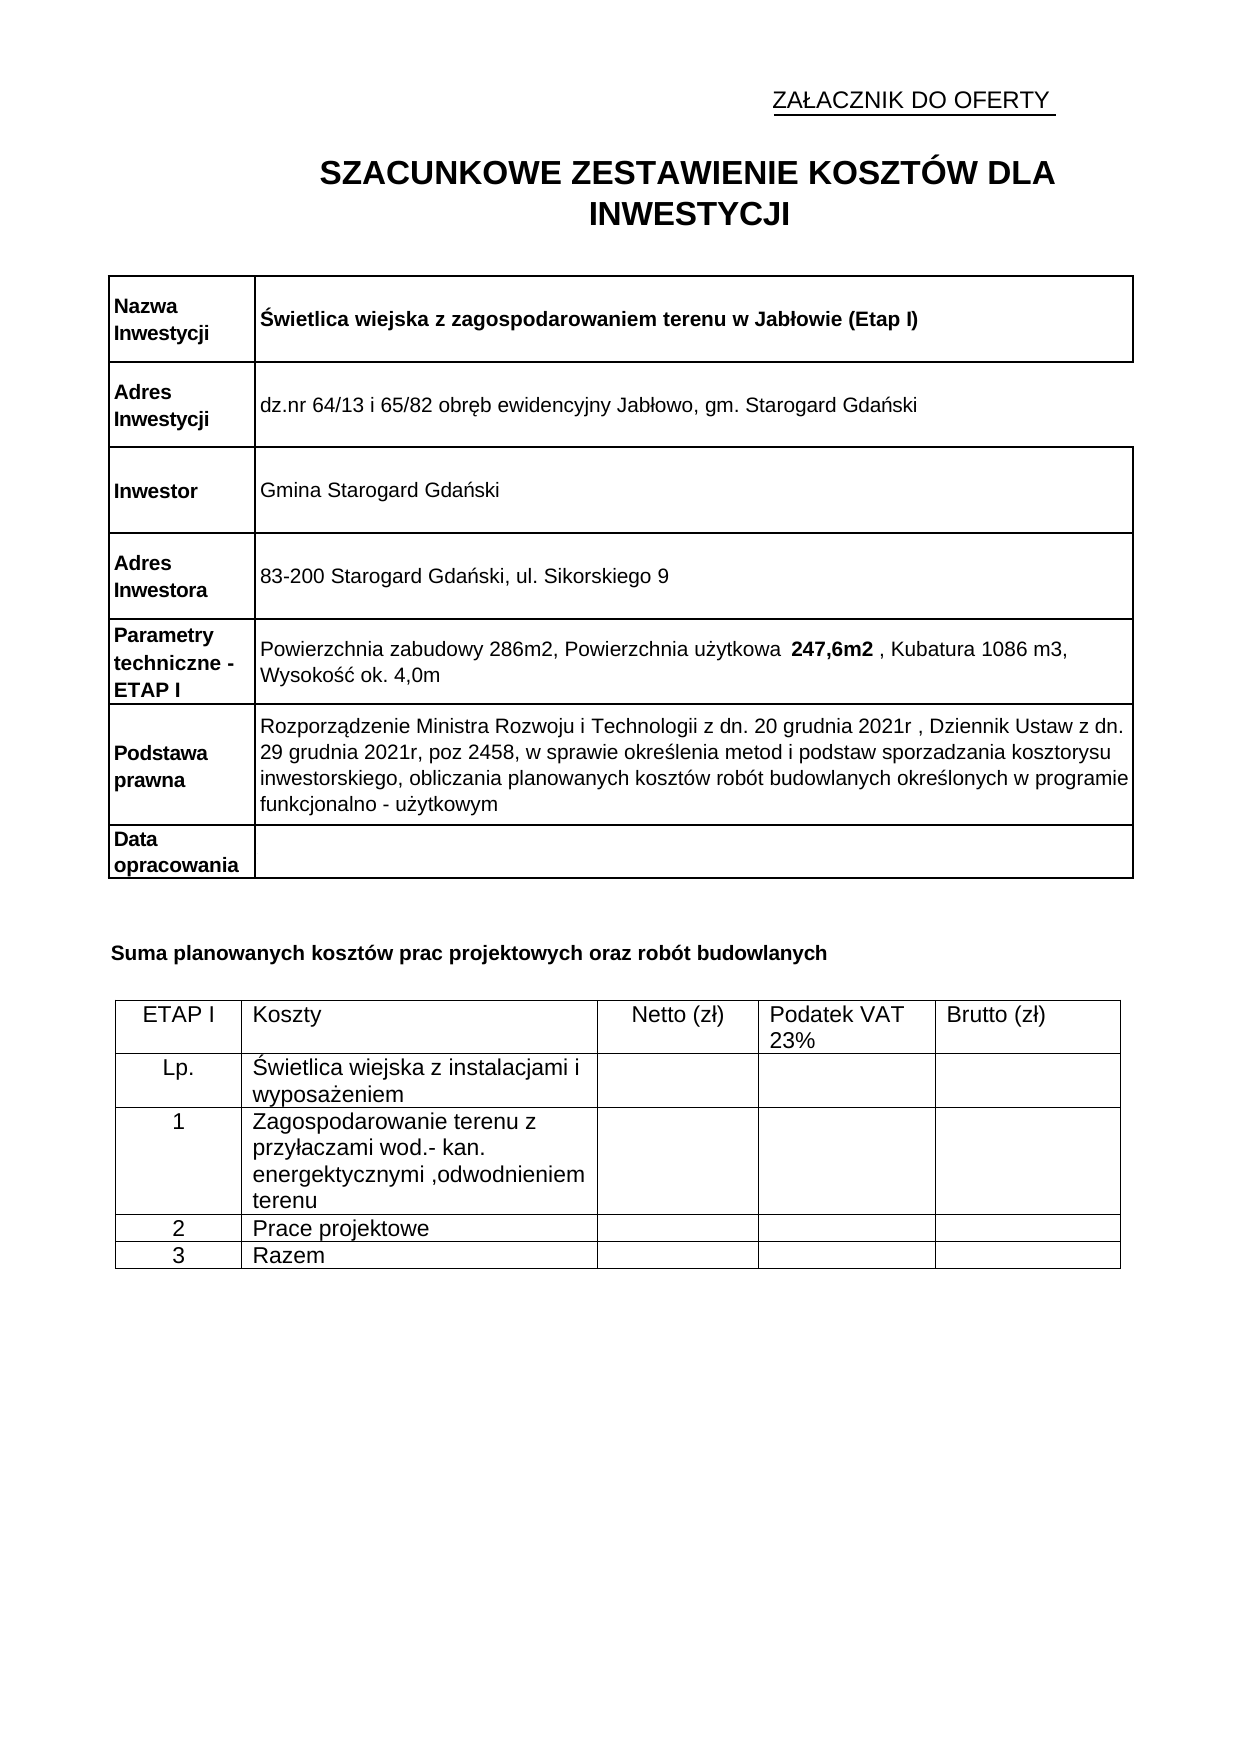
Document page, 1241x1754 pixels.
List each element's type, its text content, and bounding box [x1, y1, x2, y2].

table_cell dz.nr 64/13 i 65/82 obręb ewidencyjny Jabłowo, gm. Starogard Gdański [256, 363, 1133, 446]
table_cell Gmina Starogard Gdański [256, 448, 1132, 532]
table_cell Adres Inwestora [110, 534, 254, 617]
table_cell [936, 1108, 1120, 1213]
table_cell Prace projektowe [242, 1215, 597, 1241]
table_header Brutto (zł) [936, 1001, 1120, 1053]
table_cell 83-200 Starogard Gdański, ul. Sikorskiego 9 [256, 534, 1132, 617]
table_cell Podstawa prawna [110, 705, 254, 824]
table_cell Parametry techniczne - ETAP I [110, 620, 254, 703]
table_cell [936, 1215, 1120, 1241]
table_cell Rozporządzenie Ministra Rozwoju i Technologii z dn. 20 grudnia 2021r , Dziennik Ustaw z dn. 29 grudnia 2021r, poz 2458, w sprawie określenia metod i podstaw sporzadzania kosztorysu inwestorskiego, obliczania planowanych kosztów robót budowlanych określonych w programie funkcjonalno - użytkowym [256, 705, 1132, 824]
table_cell [256, 826, 1132, 877]
table_header Nazwa Inwestycji [110, 277, 254, 361]
table_cell [936, 1242, 1120, 1268]
table_cell Lp. [116, 1054, 241, 1107]
table_cell [759, 1215, 935, 1241]
table_cell 2 [116, 1215, 241, 1241]
table_cell Inwestor [110, 448, 254, 532]
table_cell Powierzchnia zabudowy 286m2, Powierzchnia użytkowa 247,6m2 , Kubatura 1086 m3, Wysokość ok. 4,0m [256, 620, 1132, 703]
table_cell [598, 1054, 758, 1107]
table_header Podatek VAT 23% [759, 1001, 935, 1053]
table_header Świetlica wiejska z zagospodarowaniem terenu w Jabłowie (Etap I) [256, 277, 1132, 361]
table_cell Zagospodarowanie terenu z przyłaczami wod.- kan. energektycznymi ,odwodnieniem terenu [242, 1108, 597, 1213]
table_cell [598, 1215, 758, 1241]
table_cell [759, 1054, 935, 1107]
table_cell Razem [242, 1242, 597, 1268]
table_cell 1 [116, 1108, 241, 1213]
table_cell [759, 1108, 935, 1213]
table_cell [759, 1242, 935, 1268]
table_header Koszty [242, 1001, 597, 1053]
text ZAŁACZNIK DO OFERTY [772, 86, 1142, 114]
table_header ETAP I [116, 1001, 241, 1053]
table_cell Data opracowania [110, 826, 254, 877]
table_header Netto (zł) [598, 1001, 758, 1053]
title SZACUNKOWE ZESTAWIENIE KOSZTÓW DLA INWESTYCJI [319, 153, 1142, 233]
table_cell Adres Inwestycji [110, 363, 254, 446]
table_cell [598, 1242, 758, 1268]
table_cell 3 [116, 1242, 241, 1268]
table_cell Świetlica wiejska z instalacjami i wyposażeniem [242, 1054, 597, 1107]
table_cell [936, 1054, 1120, 1107]
table_cell [598, 1108, 758, 1213]
text Suma planowanych kosztów prac projektowych oraz robót budowlanych [111, 941, 1142, 964]
